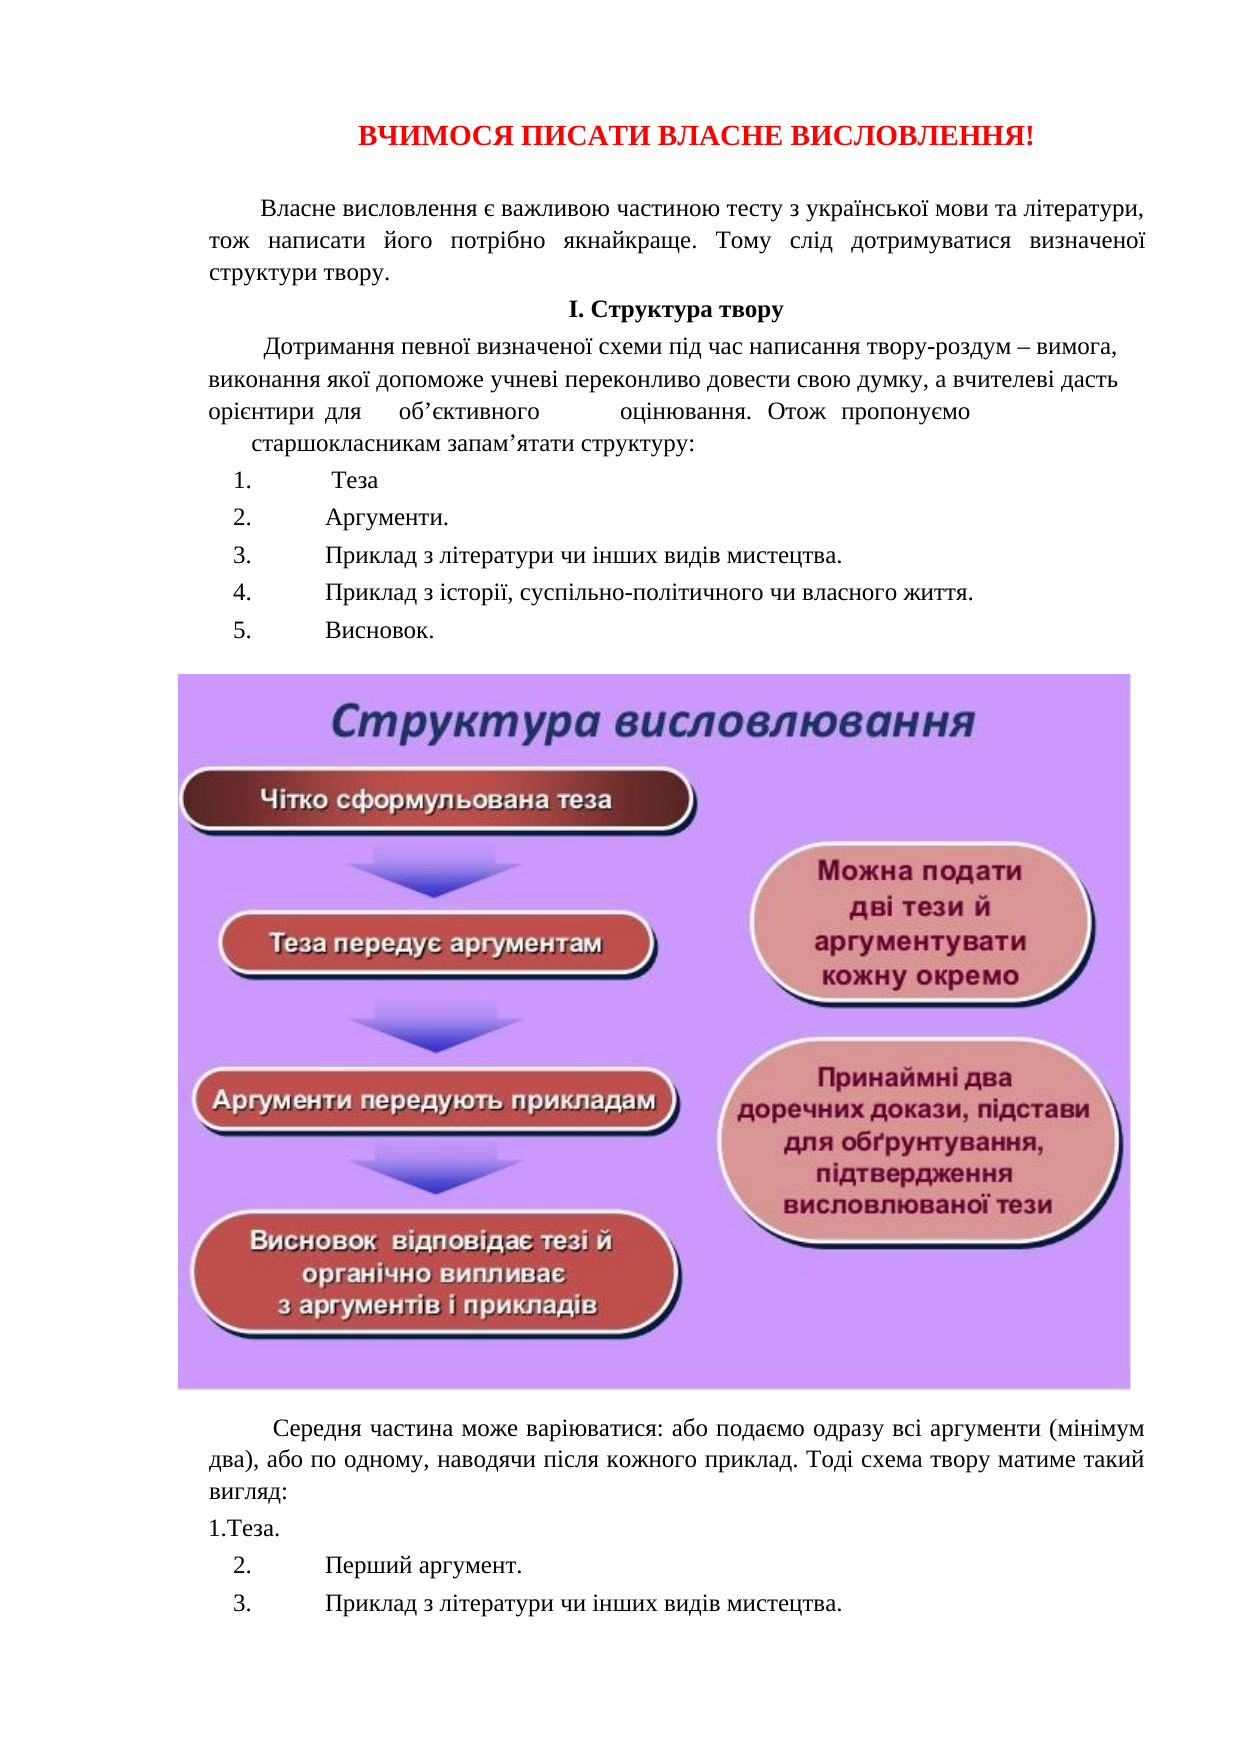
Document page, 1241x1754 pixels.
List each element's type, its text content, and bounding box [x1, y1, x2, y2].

text ВЧИМОСЯ ПИСАТИ ВЛАСНЕ ВИСЛОВЛЕННЯ! [358, 118, 1152, 152]
list Приклад з літератури чи інших видів мистецтва. [233, 1588, 1146, 1616]
text Середня частина може варіюватися: або подаємо одразу всі аргументи (мінімум два), або по одному, наводячи після кожного приклад. Тоді схема твору матиме такий вигляд: [208, 1413, 1146, 1505]
text І. Структура твору [201, 294, 1151, 323]
text 1.Теза. [208, 1513, 1146, 1542]
list Висновок. [233, 615, 1146, 643]
list Приклад з літератури чи інших видів мистецтва. [233, 540, 1146, 569]
picture [178, 674, 1131, 1390]
text Дотримання певної визначеної схеми під час написання твору-роздум – вимога, виконання якої допоможе учневі переконливо довести свою думку, а вчителеві дасть орієнтири для об’єктивного оцінювання. Отож пропонуємо старшокласникам запам’ятати структуру: [207, 331, 1152, 457]
list Перший аргумент. [233, 1550, 1146, 1579]
list Теза [233, 465, 1146, 493]
text Власне висловлення є важливою частиною тесту з української мови та літератури, тож написати його потрібно якнайкраще. Тому слід дотримуватися визначеної структури твору. [208, 193, 1146, 286]
list Аргументи. [233, 502, 1146, 531]
list Приклад з історії, суспільно-політичного чи власного життя. [233, 577, 1146, 606]
